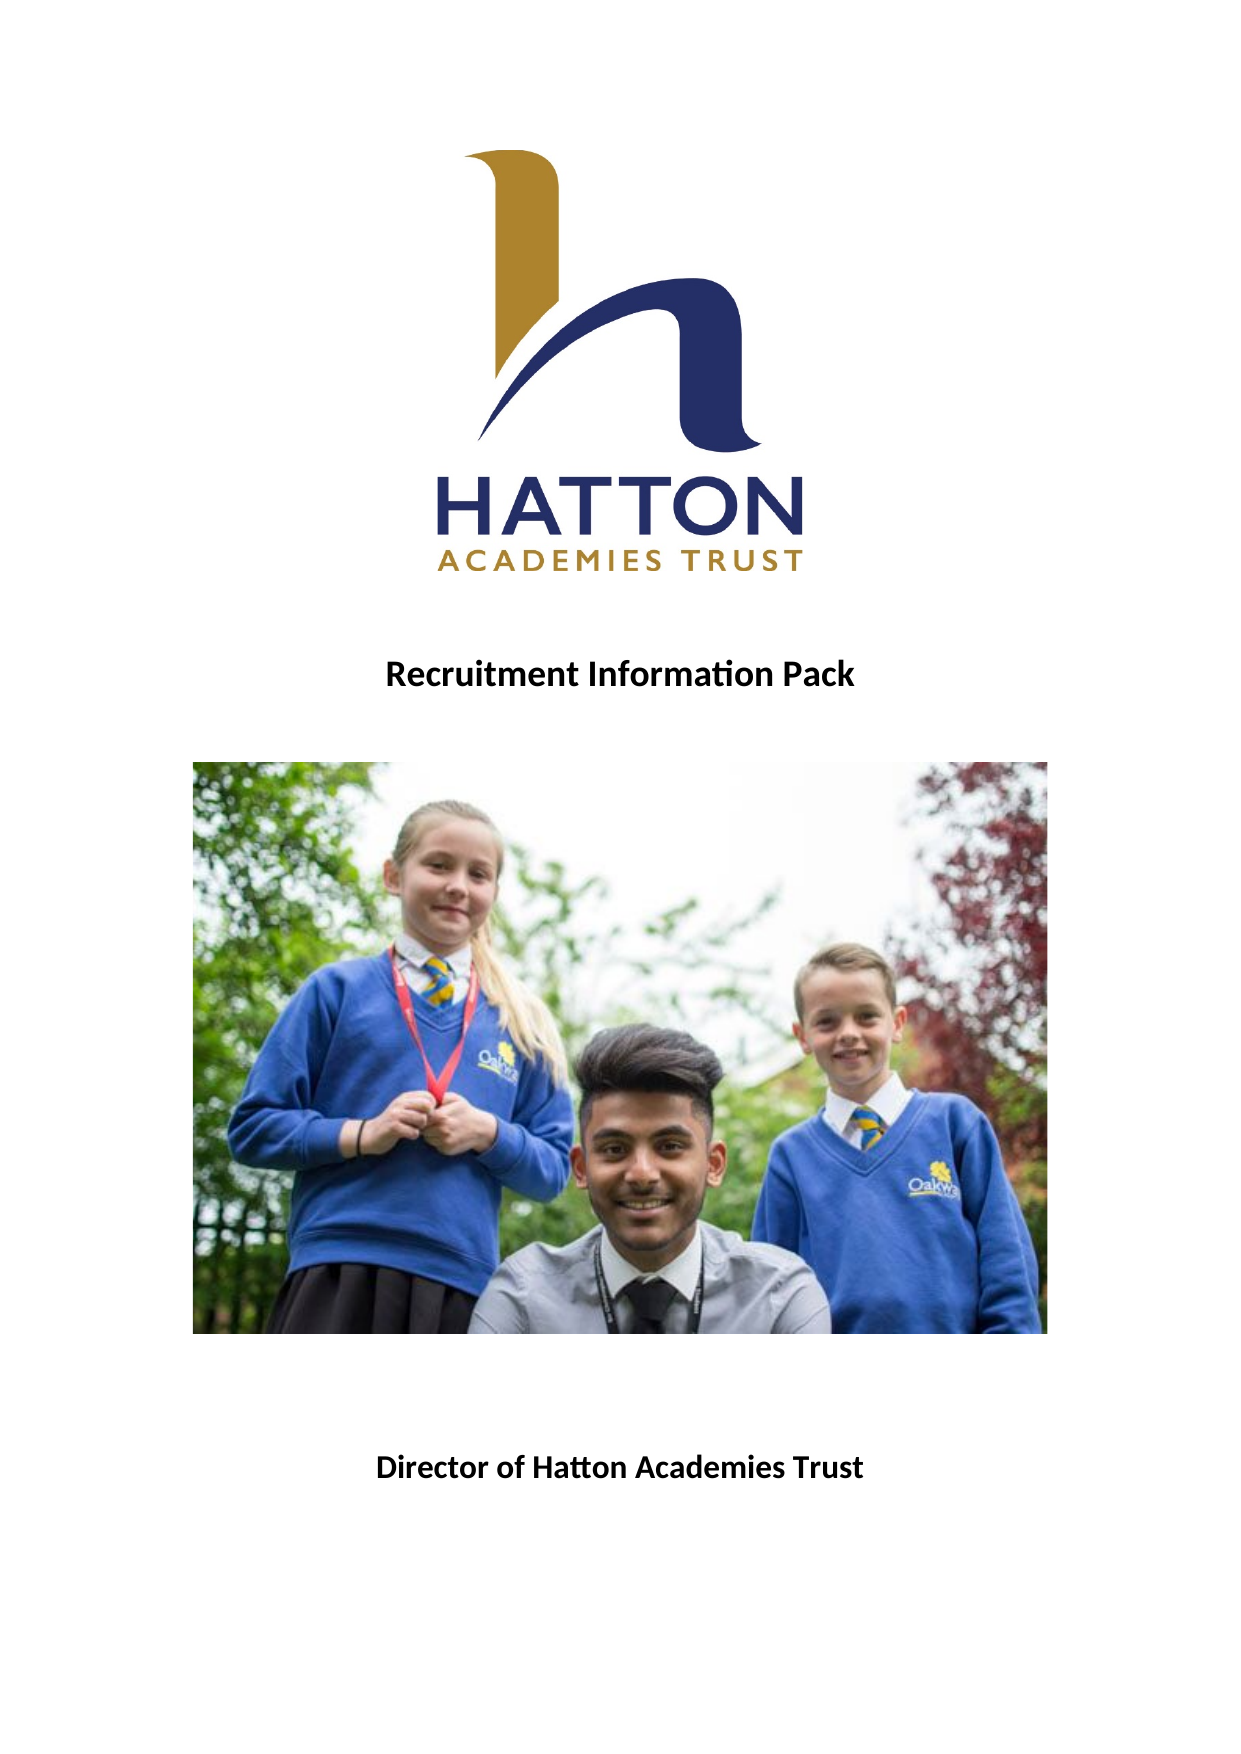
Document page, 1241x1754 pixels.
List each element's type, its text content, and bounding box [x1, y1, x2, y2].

picture [192, 762, 1048, 1334]
picture [437, 150, 803, 571]
text Director of Hatton Academies Trust [150, 1446, 1090, 1486]
text Recruitment Information Pack [150, 650, 1090, 696]
